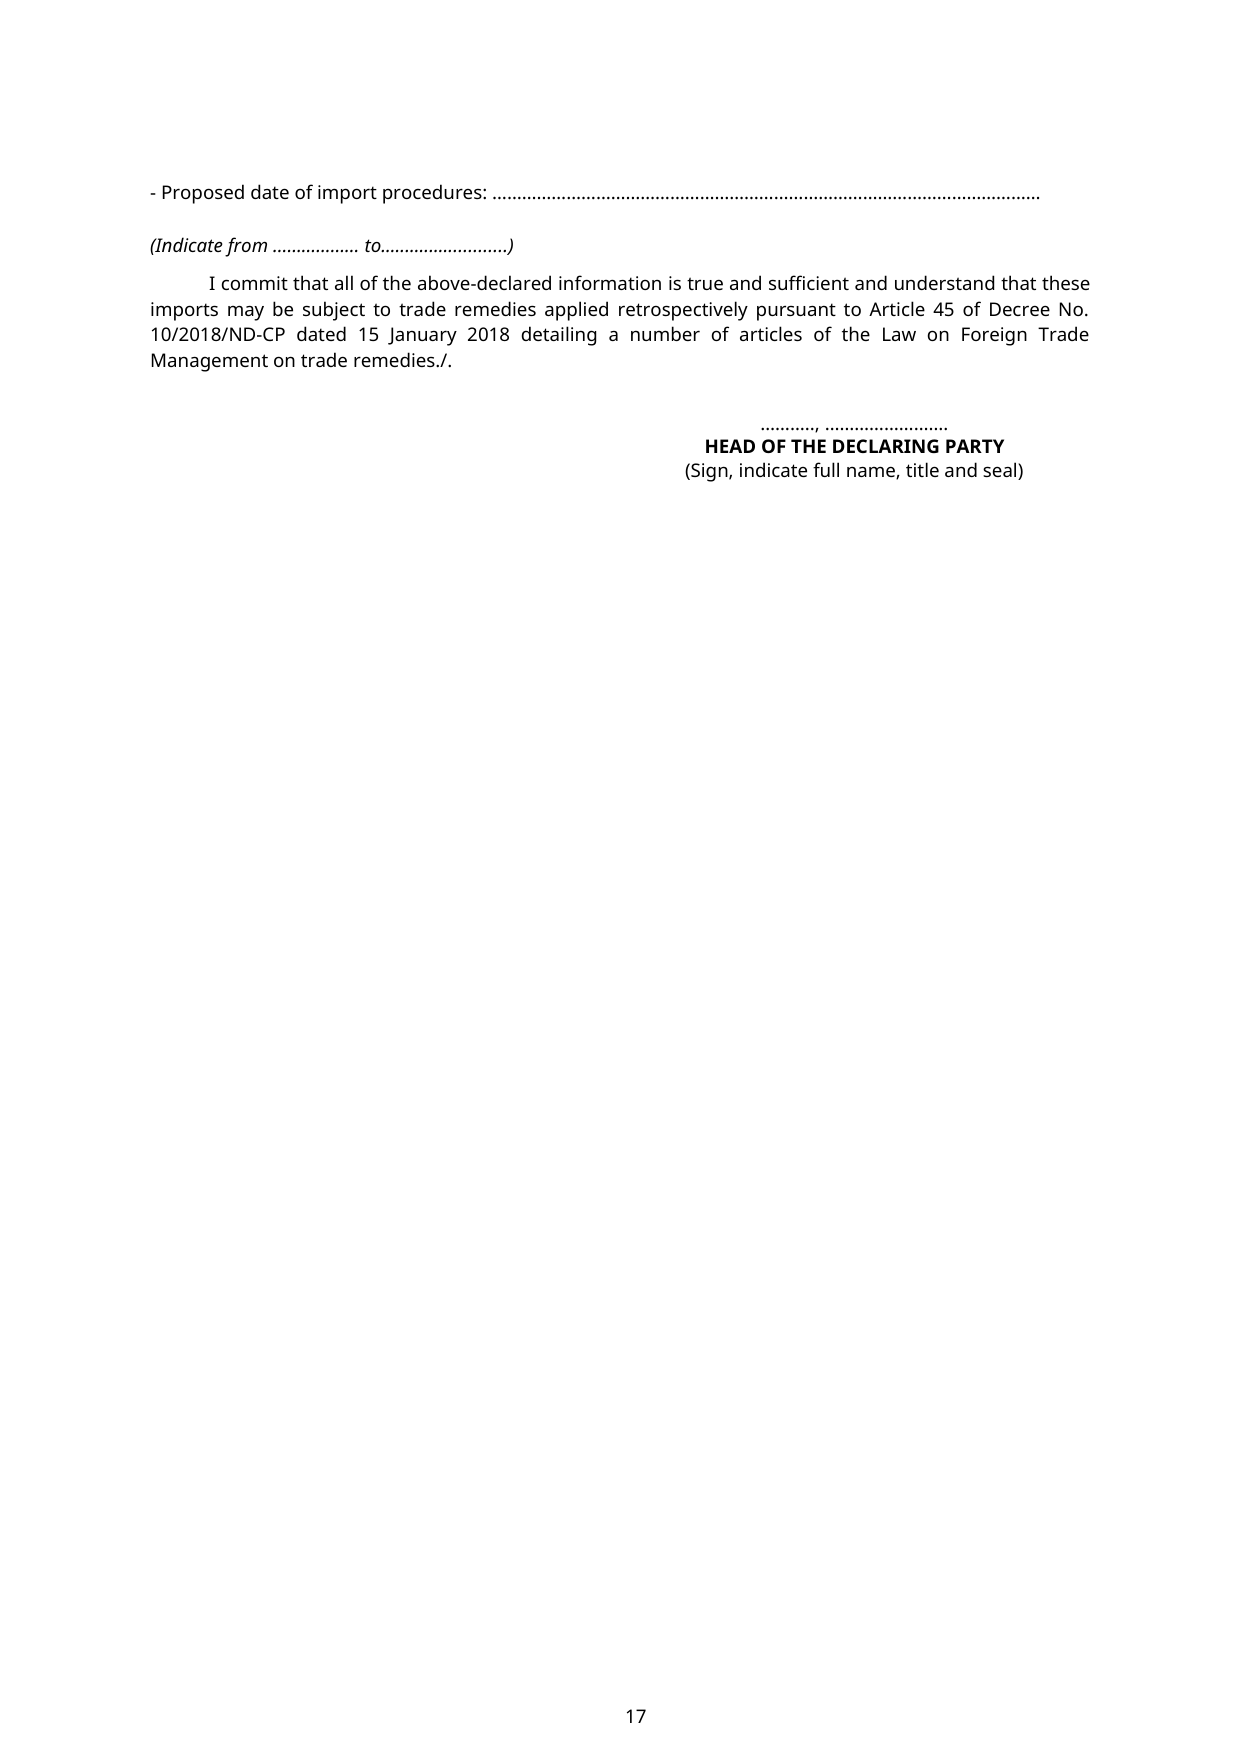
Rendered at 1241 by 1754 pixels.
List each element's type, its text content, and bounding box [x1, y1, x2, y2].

text (Indicate from ……………… to ) [150, 233, 1142, 258]
subtitle HEAD OF THE DECLARING PARTY [634, 435, 1074, 458]
text I commit that all of the above-declared information is true and sufficient and understand that these imports may be subject to trade remedies applied retrospectively pursuant to Article 45 of Decree No. 10/2018/ND-CP dated 15 January 2018 detailing a number of articles of the Law on Foreign Trade Management on trade remedies./. [150, 271, 1091, 373]
text ……….., ……………………. [634, 412, 1074, 435]
text - Proposed date of import procedures: ………………………………………………………………………………………………… [150, 179, 1142, 205]
text (Sign, indicate full name, title and seal) [634, 458, 1074, 483]
